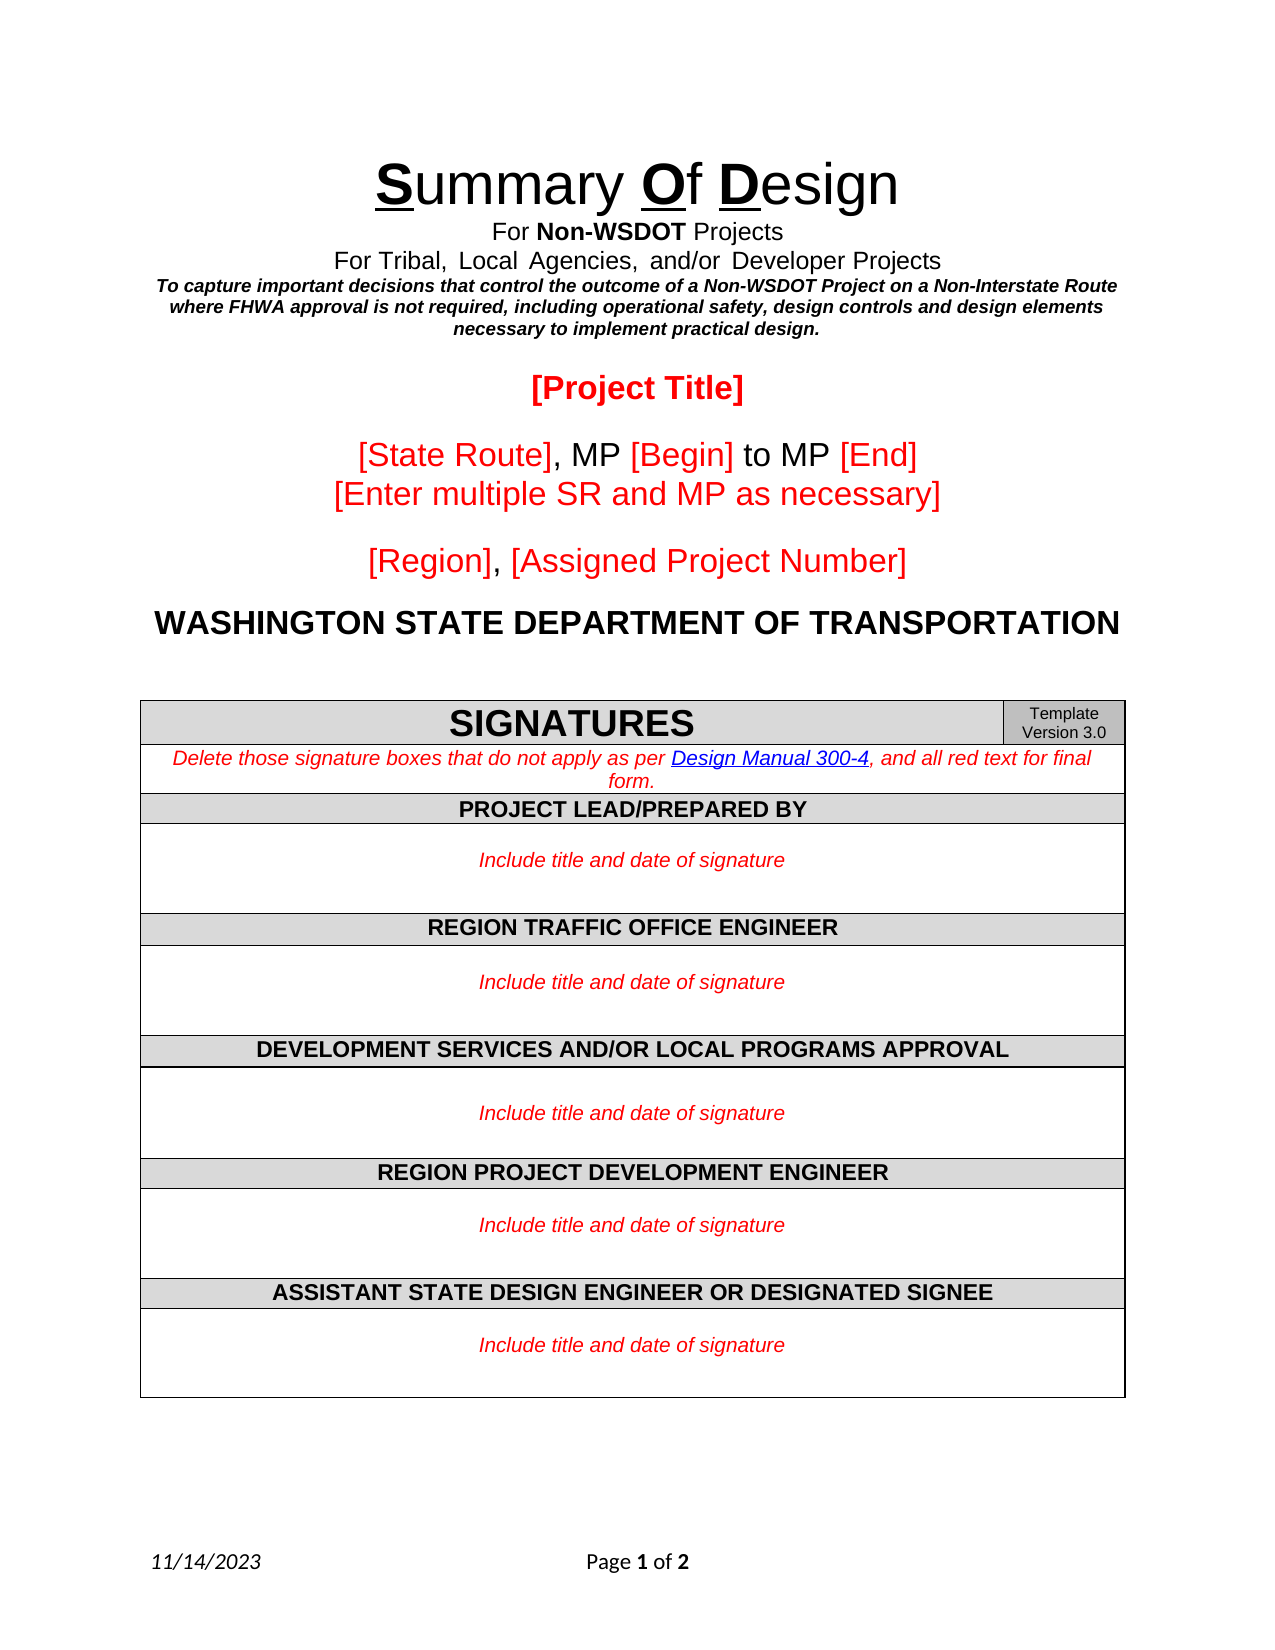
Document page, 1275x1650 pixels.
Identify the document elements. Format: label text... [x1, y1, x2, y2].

table_cell Include title and date of signature [141, 1309, 1124, 1397]
text Summary Of Design [150, 150, 1125, 217]
table_cell Include title and date of signature [141, 1068, 1124, 1158]
table_cell PROJECT LEAD/PREPARED BY [141, 794, 1124, 823]
table_cell Delete those signature boxes that do not apply as per Design Manual 300-4, and all red text for final form. [141, 745, 1124, 793]
text To capture important decisions that control the outcome of a Non-WSDOT Project on a Non-Interstate Route where FHWA approval is not required, including operational safety, design controls and design elements necessary to implement practical design. [150, 274, 1125, 339]
text For Tribal, Local Agencies, and/or Developer Projects [150, 246, 1125, 274]
text For Non-WSDOT Projects [150, 217, 1125, 246]
table_cell Include title and date of signature [141, 1189, 1124, 1278]
text [Project Title] [150, 368, 1125, 406]
table_cell REGION TRAFFIC OFFICE ENGINEER [141, 914, 1124, 945]
text [Enter multiple SR and MP as necessary] [150, 474, 1125, 512]
table_cell Include title and date of signature [141, 824, 1124, 913]
table_cell DEVELOPMENT SERVICES AND/OR LOCAL PROGRAMS APPROVAL [141, 1036, 1124, 1066]
text [Region], [Assigned Project Number] [150, 541, 1125, 579]
table_header SIGNATURES [141, 701, 1003, 744]
table_cell Include title and date of signature [141, 946, 1124, 1035]
table_cell ASSISTANT STATE DESIGN ENGINEER OR DESIGNATED SIGNEE [141, 1279, 1124, 1308]
table_header Template Version 3.0 [1004, 701, 1124, 744]
table_cell REGION PROJECT DEVELOPMENT ENGINEER [141, 1159, 1124, 1188]
text WASHINGTON STATE DEPARTMENT OF TRANSPORTATION [150, 603, 1125, 642]
text [State Route], MP [Begin] to MP [End] [150, 435, 1125, 474]
